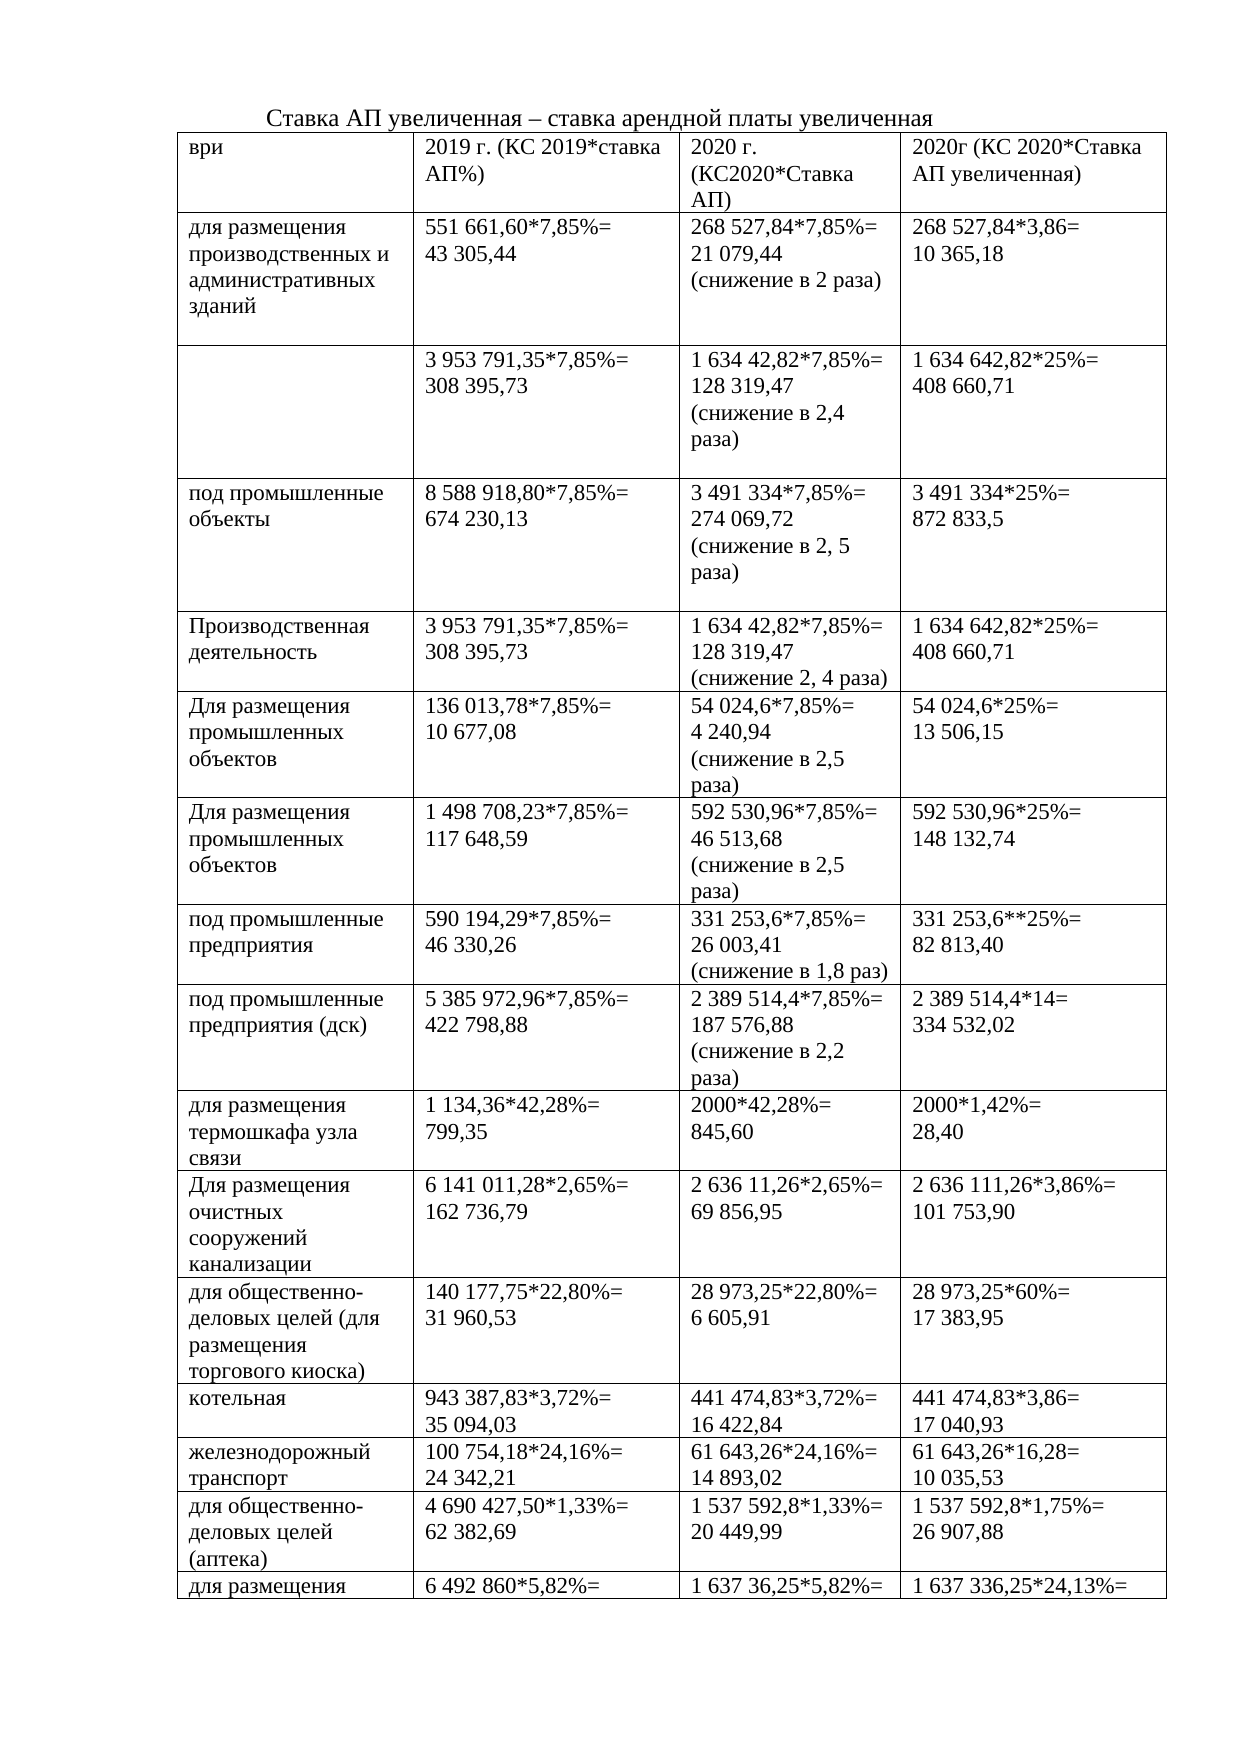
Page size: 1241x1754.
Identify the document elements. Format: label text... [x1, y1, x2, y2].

table_cell 1 498 708,23*7,85%= 117 648,59 [414, 798, 679, 904]
table_cell для общественно-деловых целей (для размещения торгового киоска) [178, 1278, 413, 1383]
table_cell 943 387,83*3,72%= 35 094,03 [414, 1384, 679, 1437]
table_cell Для размещения промышленных объектов [178, 798, 413, 904]
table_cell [680, 1572, 900, 1598]
table_cell Производственная деятельность [178, 612, 413, 691]
table_cell 1 634 42,82*7,85%= 128 319,47 (снижение 2, 4 раза) [680, 612, 900, 691]
table_cell для общественно-деловых целей (аптека) [178, 1492, 413, 1571]
table_cell 5 385 972,96*7,85%= 422 798,88 [414, 985, 679, 1090]
text Ставка АП увеличенная – ставка арендной платы увеличенная [177, 103, 1152, 132]
table_cell 136 013,78*7,85%= 10 677,08 [414, 692, 679, 797]
table_cell 3 491 334*7,85%= 274 069,72 (снижение в 2, 5 раза) [680, 479, 900, 611]
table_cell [178, 1572, 413, 1598]
table_cell 3 953 791,35*7,85%= 308 395,73 [414, 612, 679, 691]
table_cell для размещения производственных и административных зданий [178, 213, 413, 345]
table_cell 54 024,6*25%= 13 506,15 [901, 692, 1166, 797]
table_cell 28 973,25*22,80%= 6 605,91 [680, 1278, 900, 1383]
table_header 2020 г. (КС2020*Ставка АП) [680, 133, 900, 212]
table_cell под промышленные предприятия (дск) [178, 985, 413, 1090]
table_cell 4 690 427,50*1,33%= 62 382,69 [414, 1492, 679, 1571]
table_cell 1 634 42,82*7,85%= 128 319,47 (снижение в 2,4 раза) [680, 346, 900, 478]
table_cell 331 253,6**25%= 82 813,40 [901, 905, 1166, 984]
table_header ври [178, 133, 413, 212]
table_cell 2000*42,28%= 845,60 [680, 1091, 900, 1170]
table_cell [178, 346, 413, 478]
table_header 2020г (КС 2020*Ставка АП увеличенная) [901, 133, 1166, 212]
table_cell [901, 1572, 1166, 1598]
table_cell 61 643,26*24,16%= 14 893,02 [680, 1438, 900, 1491]
table_cell под промышленные предприятия [178, 905, 413, 984]
table_cell 1 537 592,8*1,75%= 26 907,88 [901, 1492, 1166, 1571]
table_cell под промышленные объекты [178, 479, 413, 611]
table_cell 140 177,75*22,80%= 31 960,53 [414, 1278, 679, 1383]
table_cell 441 474,83*3,86= 17 040,93 [901, 1384, 1166, 1437]
table_cell 2000*1,42%= 28,40 [901, 1091, 1166, 1170]
table_cell 2 636 111,26*3,86%= 101 753,90 [901, 1171, 1166, 1277]
table_cell 6 141 011,28*2,65%= 162 736,79 [414, 1171, 679, 1277]
table_cell 28 973,25*60%= 17 383,95 [901, 1278, 1166, 1383]
table_cell 61 643,26*16,28= 10 035,53 [901, 1438, 1166, 1491]
table_cell 441 474,83*3,72%= 16 422,84 [680, 1384, 900, 1437]
table_cell 1 537 592,8*1,33%= 20 449,99 [680, 1492, 900, 1571]
table_cell 592 530,96*7,85%= 46 513,68 (снижение в 2,5 раза) [680, 798, 900, 904]
table_cell 1 634 642,82*25%= 408 660,71 [901, 346, 1166, 478]
table_cell 268 527,84*7,85%= 21 079,44 (снижение в 2 раза) [680, 213, 900, 345]
table_cell 2 389 514,4*14= 334 532,02 [901, 985, 1166, 1090]
table_cell 590 194,29*7,85%= 46 330,26 [414, 905, 679, 984]
table_cell 8 588 918,80*7,85%= 674 230,13 [414, 479, 679, 611]
table_cell 100 754,18*24,16%= 24 342,21 [414, 1438, 679, 1491]
table_cell 592 530,96*25%= 148 132,74 [901, 798, 1166, 904]
table_cell 1 634 642,82*25%= 408 660,71 [901, 612, 1166, 691]
table_cell Для размещения промышленных объектов [178, 692, 413, 797]
table_cell 268 527,84*3,86= 10 365,18 [901, 213, 1166, 345]
table_cell 54 024,6*7,85%= 4 240,94 (снижение в 2,5 раза) [680, 692, 900, 797]
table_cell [414, 1572, 679, 1598]
table_cell 331 253,6*7,85%= 26 003,41 (снижение в 1,8 раз) [680, 905, 900, 984]
table_cell 1 134,36*42,28%= 799,35 [414, 1091, 679, 1170]
table_cell 551 661,60*7,85%= 43 305,44 [414, 213, 679, 345]
table_cell 3 491 334*25%= 872 833,5 [901, 479, 1166, 611]
table_cell 3 953 791,35*7,85%= 308 395,73 [414, 346, 679, 478]
table_cell железнодорожный транспорт [178, 1438, 413, 1491]
table_cell 2 636 11,26*2,65%= 69 856,95 [680, 1171, 900, 1277]
table_header 2019 г. (КС 2019*ставка АП%) [414, 133, 679, 212]
table_cell Для размещения очистных сооружений канализации [178, 1171, 413, 1277]
table_cell котельная [178, 1384, 413, 1437]
table_cell для размещения термошкафа узла связи [178, 1091, 413, 1170]
table_cell 2 389 514,4*7,85%= 187 576,88 (снижение в 2,2 раза) [680, 985, 900, 1090]
